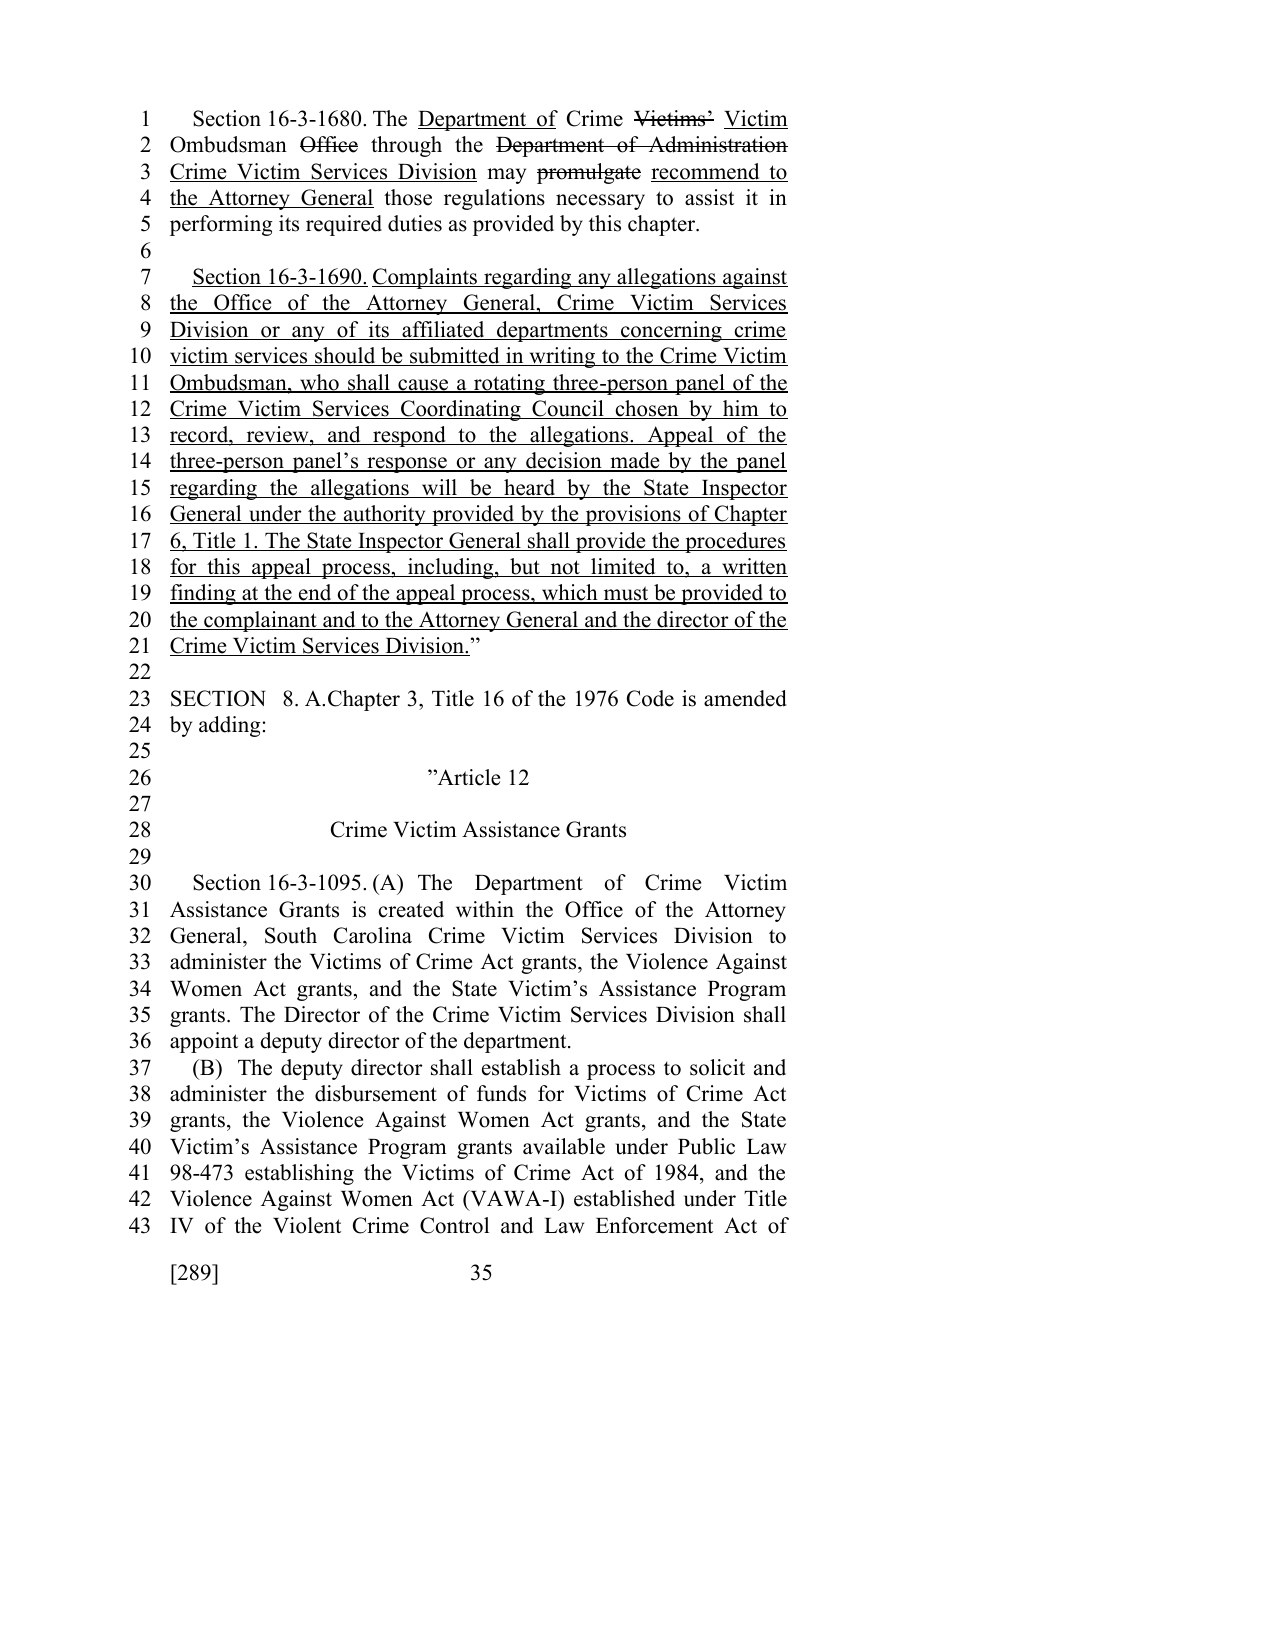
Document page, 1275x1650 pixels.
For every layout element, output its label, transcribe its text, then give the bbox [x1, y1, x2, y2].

text Section 16-3-1680. The Department of Crime Victims’ Victim Ombudsman Office through the Department of Administration Crime Victim Services Division may promulgate recommend to the Attorney General those regulations necessary to assist it in performing its required duties as provided by this chapter. [169, 105, 787, 237]
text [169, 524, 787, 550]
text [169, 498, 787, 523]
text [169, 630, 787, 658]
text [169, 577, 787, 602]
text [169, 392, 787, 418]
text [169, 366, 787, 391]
text Section 16-3-1095. (A) The Department of Crime Victim Assistance Grants is created within the Office of the Attorney General, South Carolina Crime Victim Services Division to administer the Victims of Crime Act grants, the Violence Against Women Act grants, and the State Victim’s Assistance Program grants. The Director of the Crime Victim Services Division shall appoint a deputy director of the department. [169, 869, 787, 1054]
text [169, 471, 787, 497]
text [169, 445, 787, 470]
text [169, 1054, 787, 1238]
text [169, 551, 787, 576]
text SECTION 8. A. Chapter 3, Title 16 of the 1976 Code is amended by adding: [169, 685, 787, 737]
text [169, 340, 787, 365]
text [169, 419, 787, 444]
text ”Article 12 [169, 764, 787, 790]
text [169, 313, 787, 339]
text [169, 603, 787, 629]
text Crime Victim Assistance Grants [169, 817, 787, 843]
